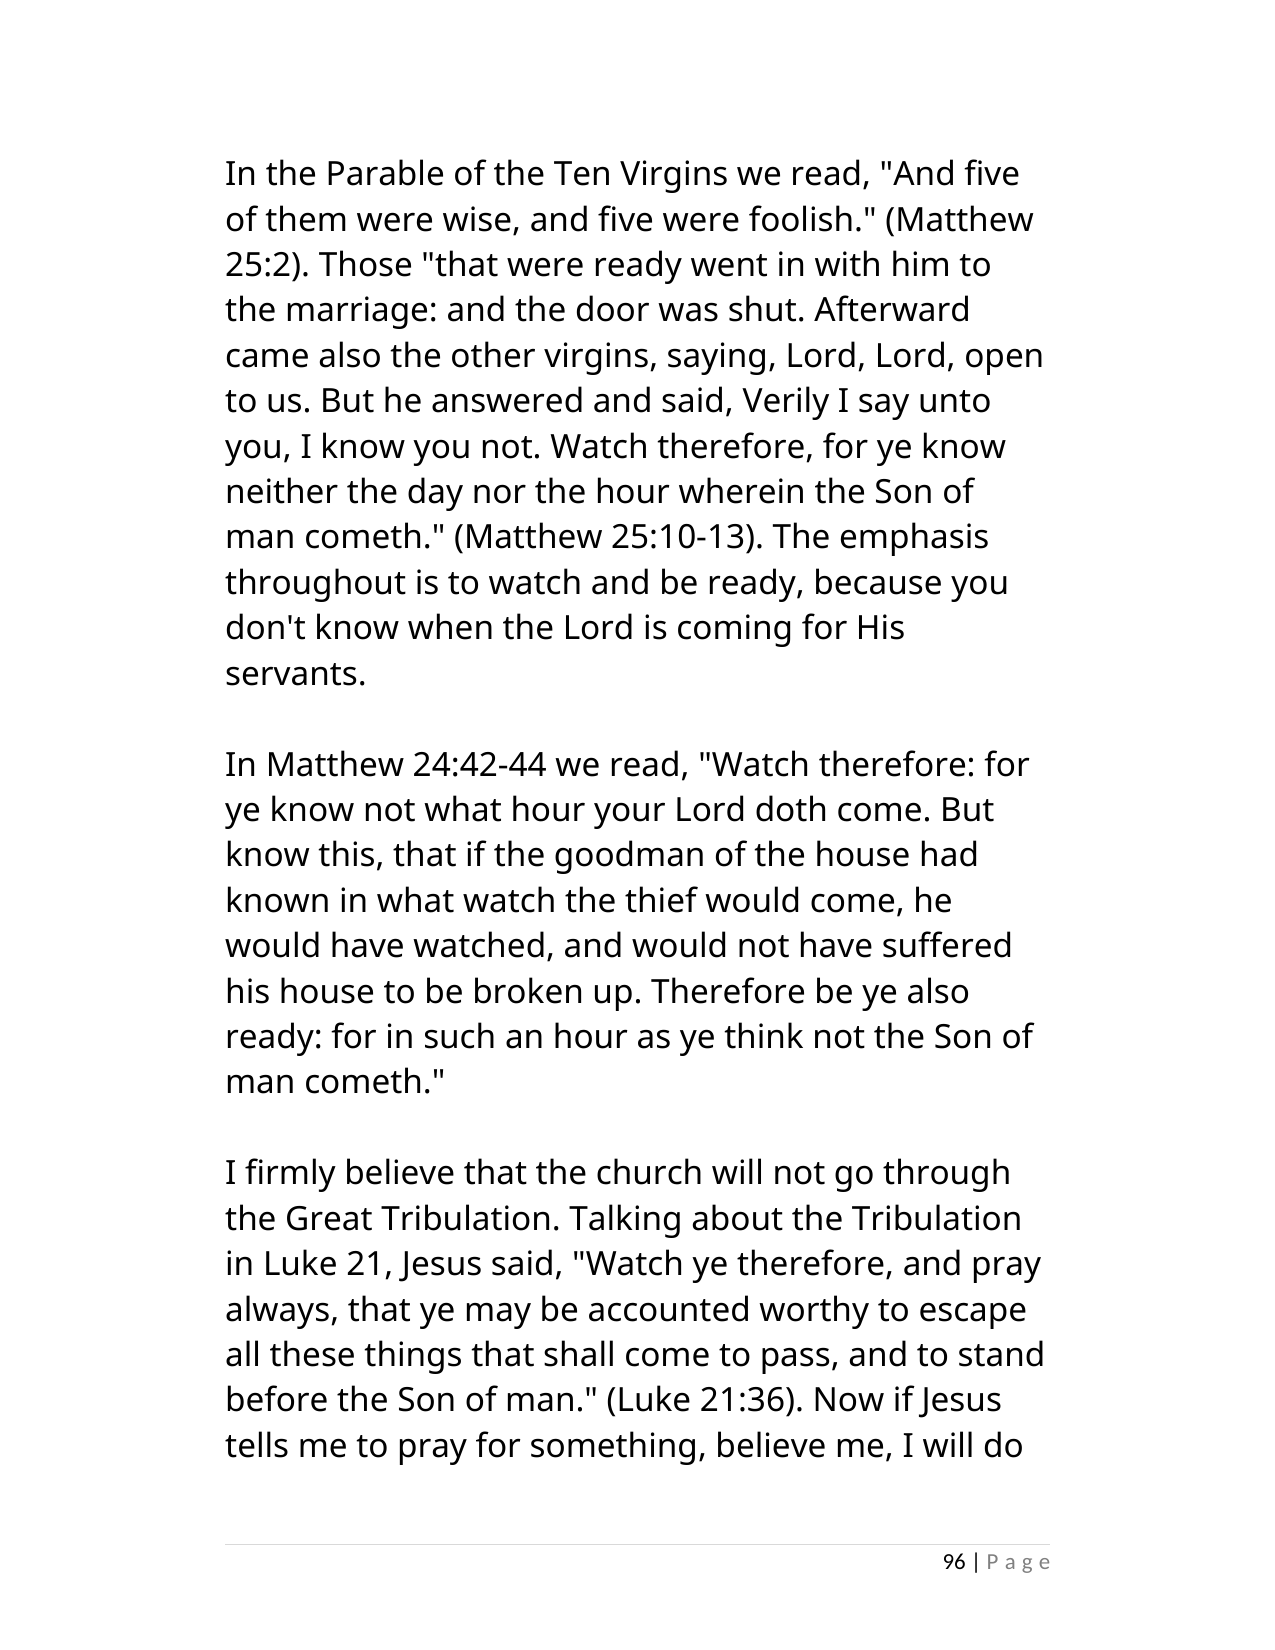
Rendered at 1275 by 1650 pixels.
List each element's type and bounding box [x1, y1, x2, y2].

text [225, 150, 1050, 1467]
